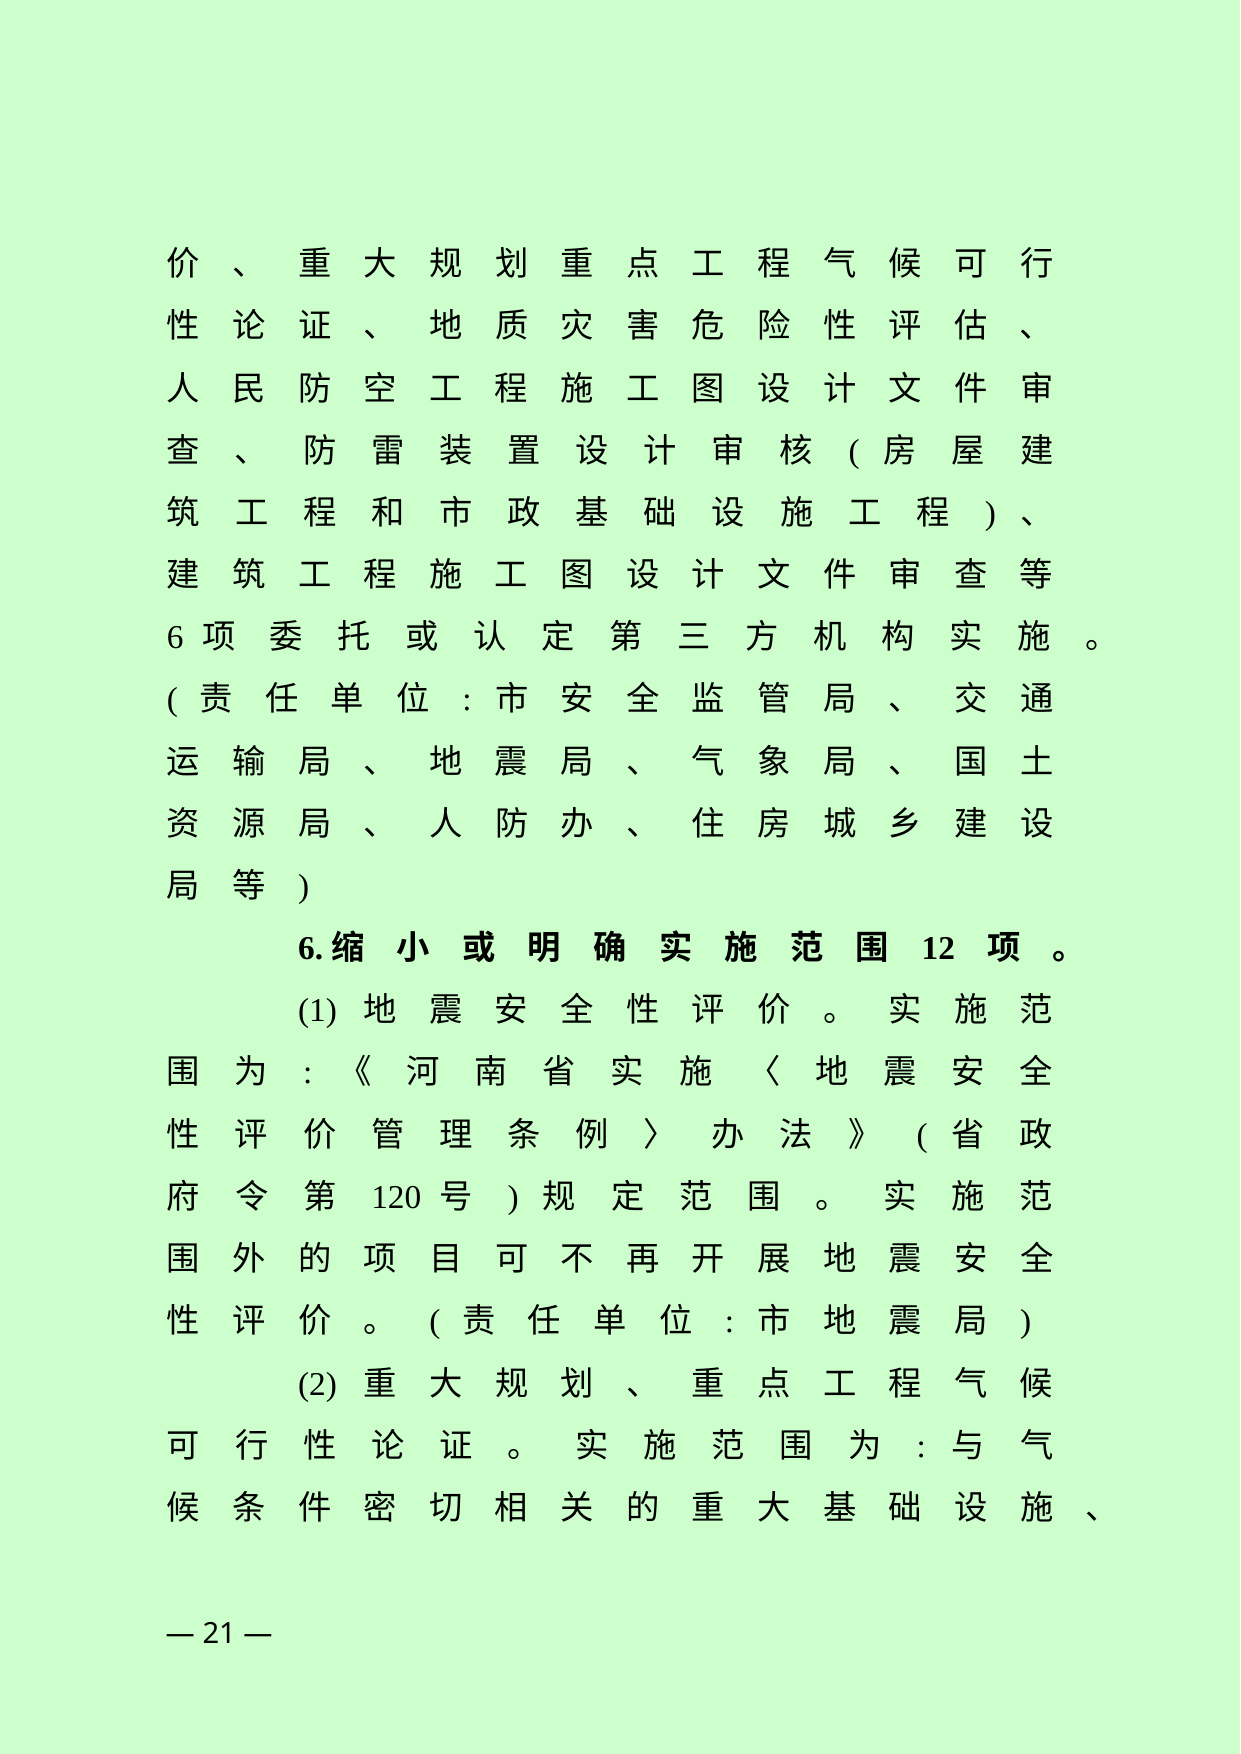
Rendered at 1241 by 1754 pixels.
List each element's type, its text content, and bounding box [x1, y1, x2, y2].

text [167, 1349, 1085, 1536]
text (1)地震安全性评价。实施范围为:《河南省实施〈地震安全性评价管理条例〉办法》(省政府令第120号)规定范围。实施范围外的项目可不再开展地震安全性评价。(责任单位:市地震局) [167, 976, 1085, 1349]
text 6.缩小或明确实施范围12项。 [167, 914, 1085, 976]
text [167, 230, 1085, 914]
